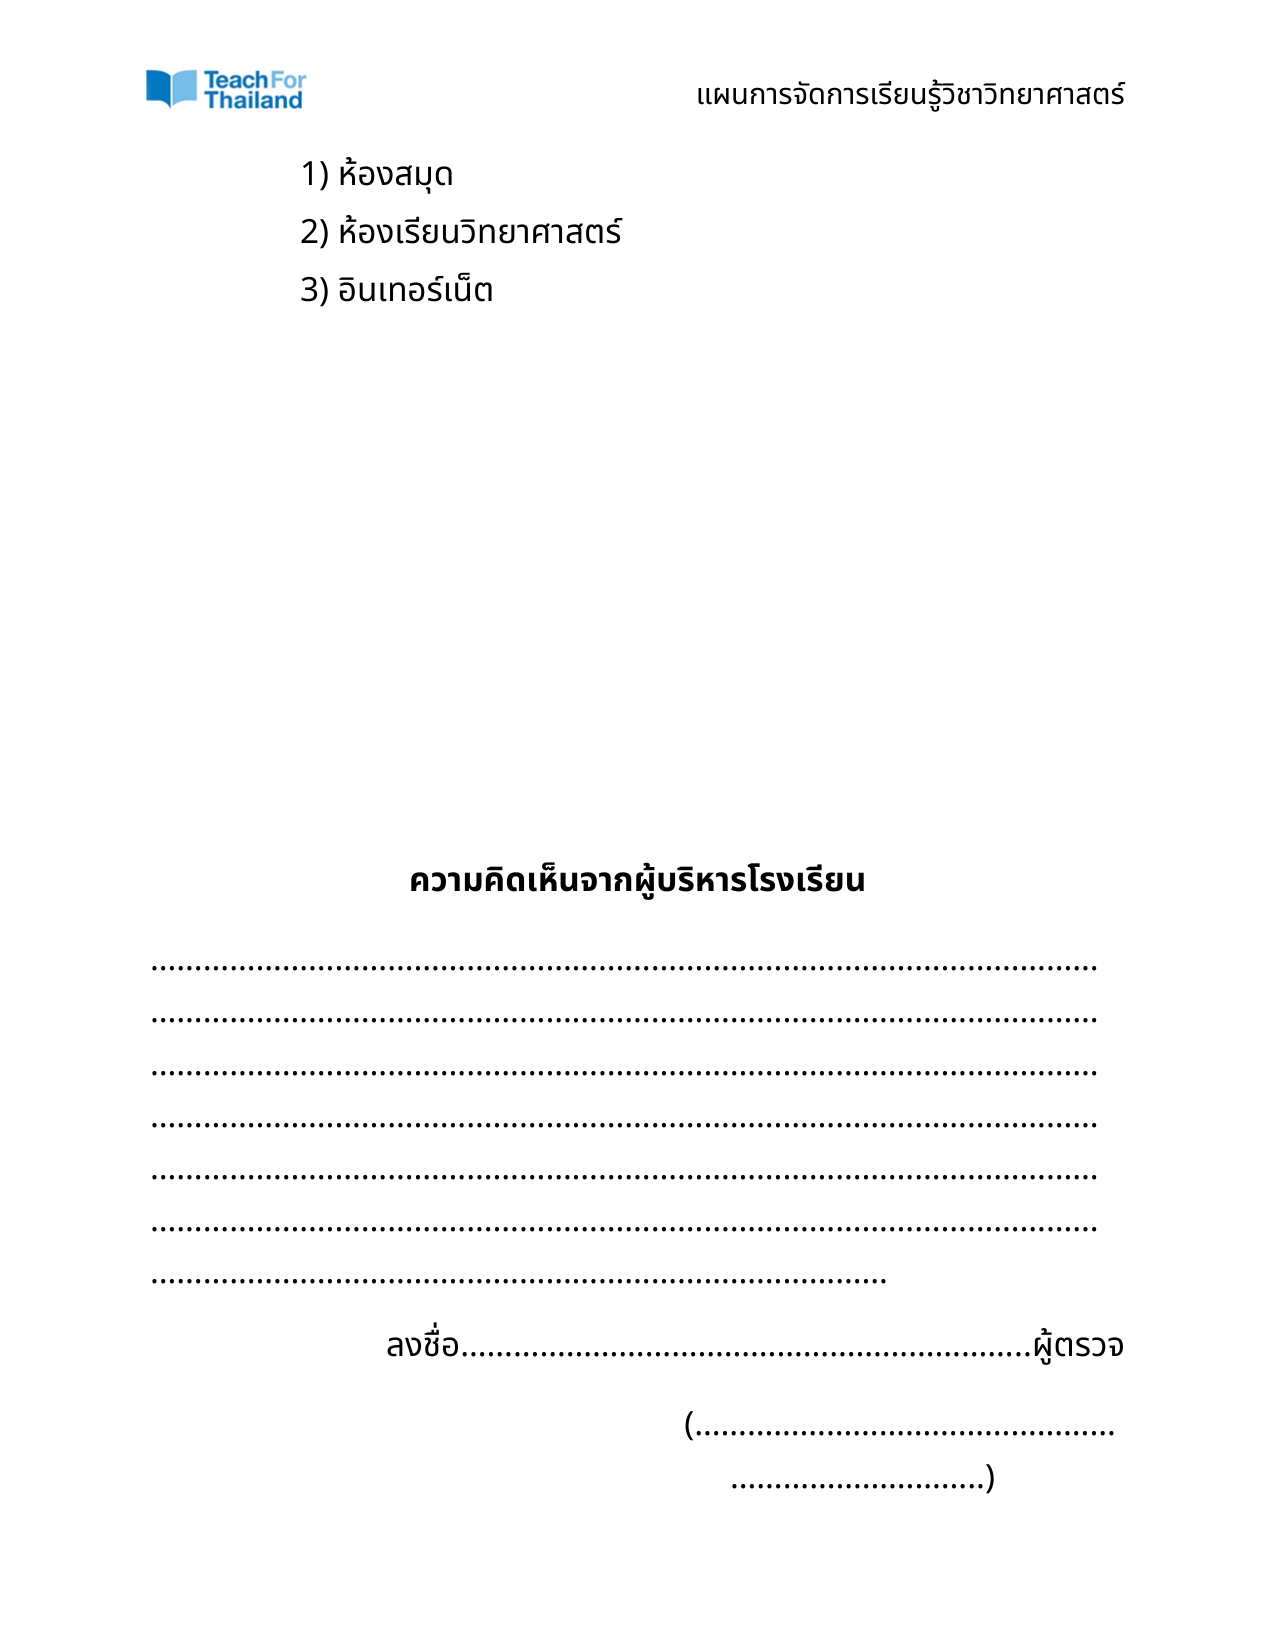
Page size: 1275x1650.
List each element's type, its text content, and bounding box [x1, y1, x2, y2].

text (…………………………………………………………………..) [600, 1400, 1125, 1498]
text 1) ห้องสมุด 2) ห้องเรียนวิทยาศาสตร์ 3) อินเทอร์เน็ต [300, 150, 1125, 317]
text ………………………………………………………………………………………………………………………………………………………………………………………………………………………………………………………………………………………………………………………………………………………………………………………………………………………………………………………………………………………………………………………………………………………………………………………………………………………………………………………………………… [150, 935, 1125, 1294]
text ความคิดเห็นจากผู้บริหารโรงเรียน [150, 856, 1125, 907]
picture [141, 60, 312, 119]
text ลงชื่อ………………………………………………………..ผู้ตรวจ [150, 1321, 1125, 1372]
